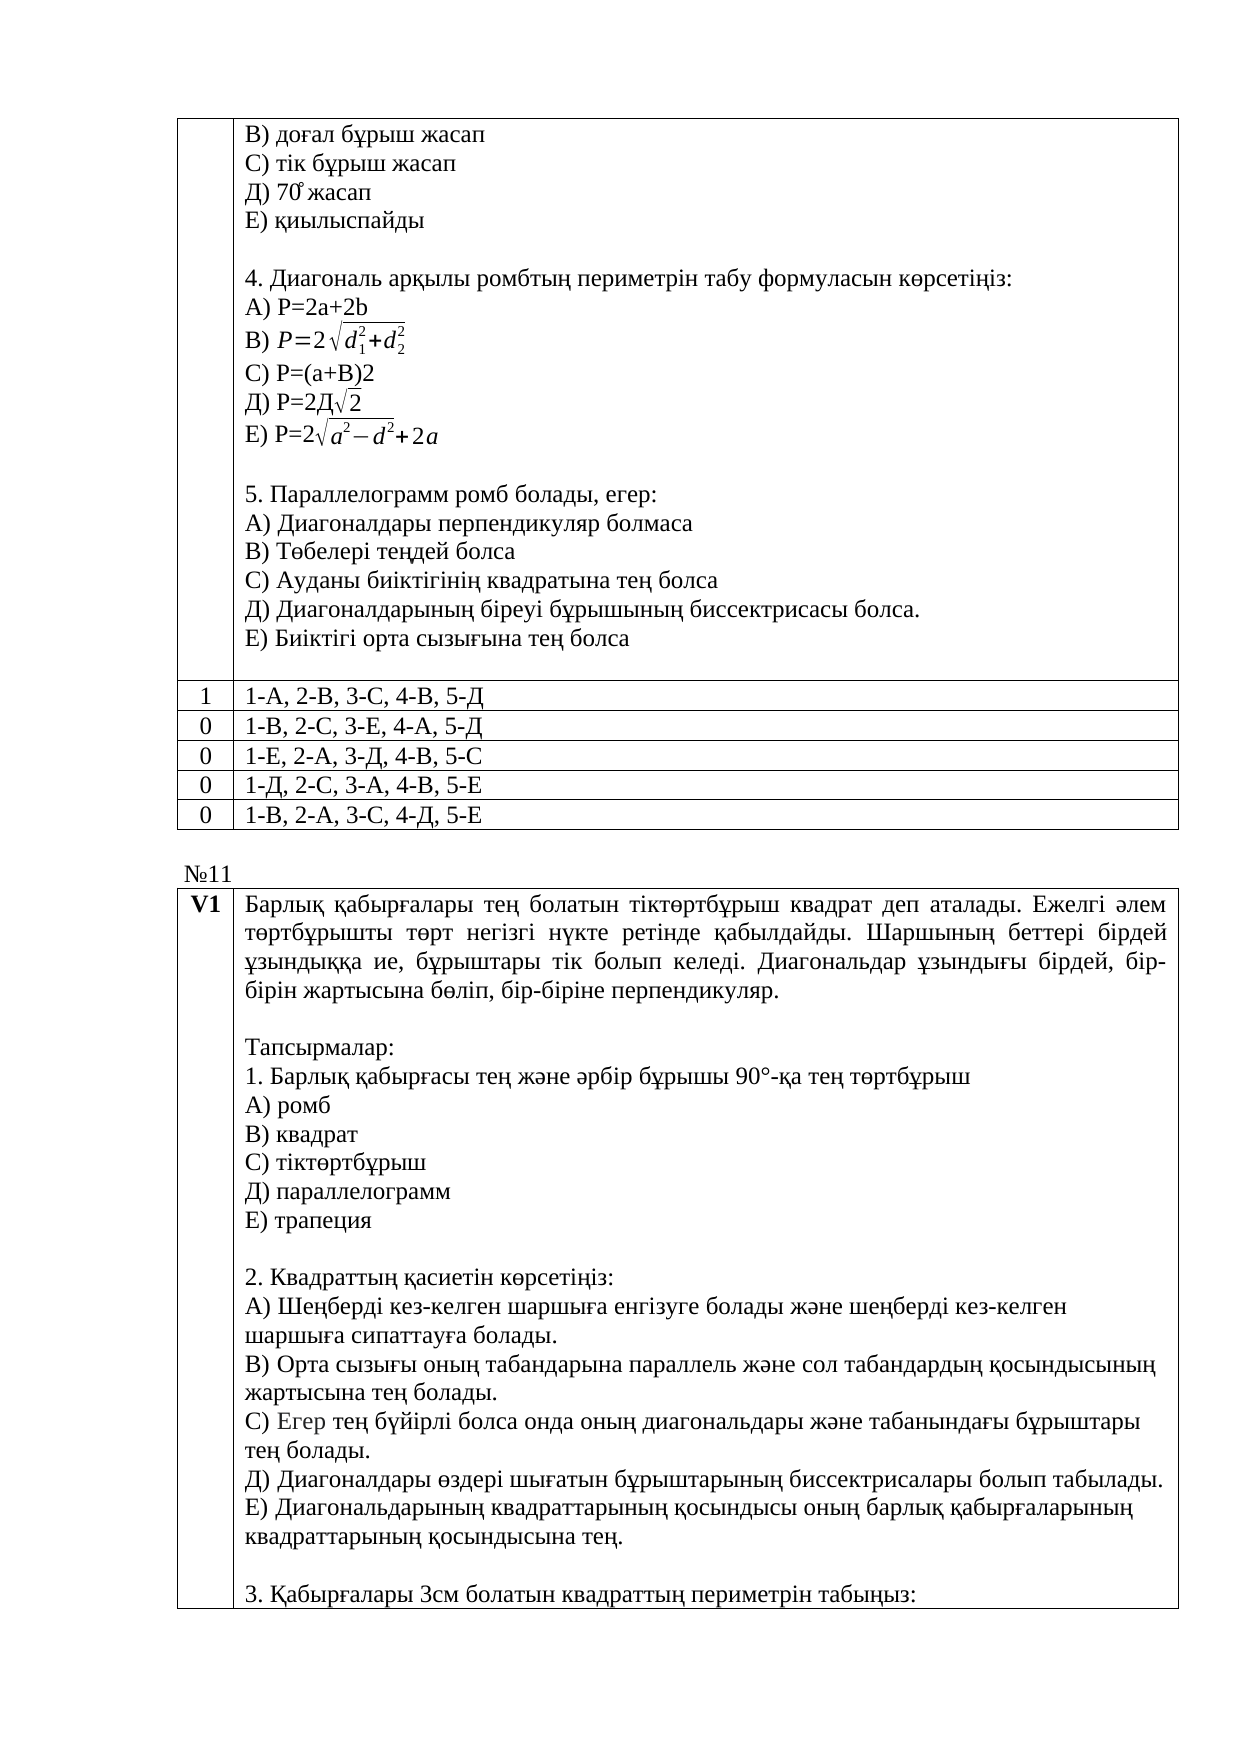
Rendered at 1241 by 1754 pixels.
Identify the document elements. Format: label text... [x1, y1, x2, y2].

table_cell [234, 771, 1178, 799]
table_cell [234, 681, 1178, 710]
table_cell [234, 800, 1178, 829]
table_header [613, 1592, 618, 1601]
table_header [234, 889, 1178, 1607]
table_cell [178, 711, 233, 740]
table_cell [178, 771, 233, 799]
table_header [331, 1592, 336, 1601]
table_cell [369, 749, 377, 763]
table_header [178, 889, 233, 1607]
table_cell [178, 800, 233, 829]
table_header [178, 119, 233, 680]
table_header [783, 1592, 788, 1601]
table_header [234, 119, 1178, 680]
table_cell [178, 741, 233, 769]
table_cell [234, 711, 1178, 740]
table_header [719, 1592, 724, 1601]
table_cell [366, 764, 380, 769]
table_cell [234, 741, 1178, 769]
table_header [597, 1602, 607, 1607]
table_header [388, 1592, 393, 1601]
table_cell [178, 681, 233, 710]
text №11 [177, 859, 1152, 888]
